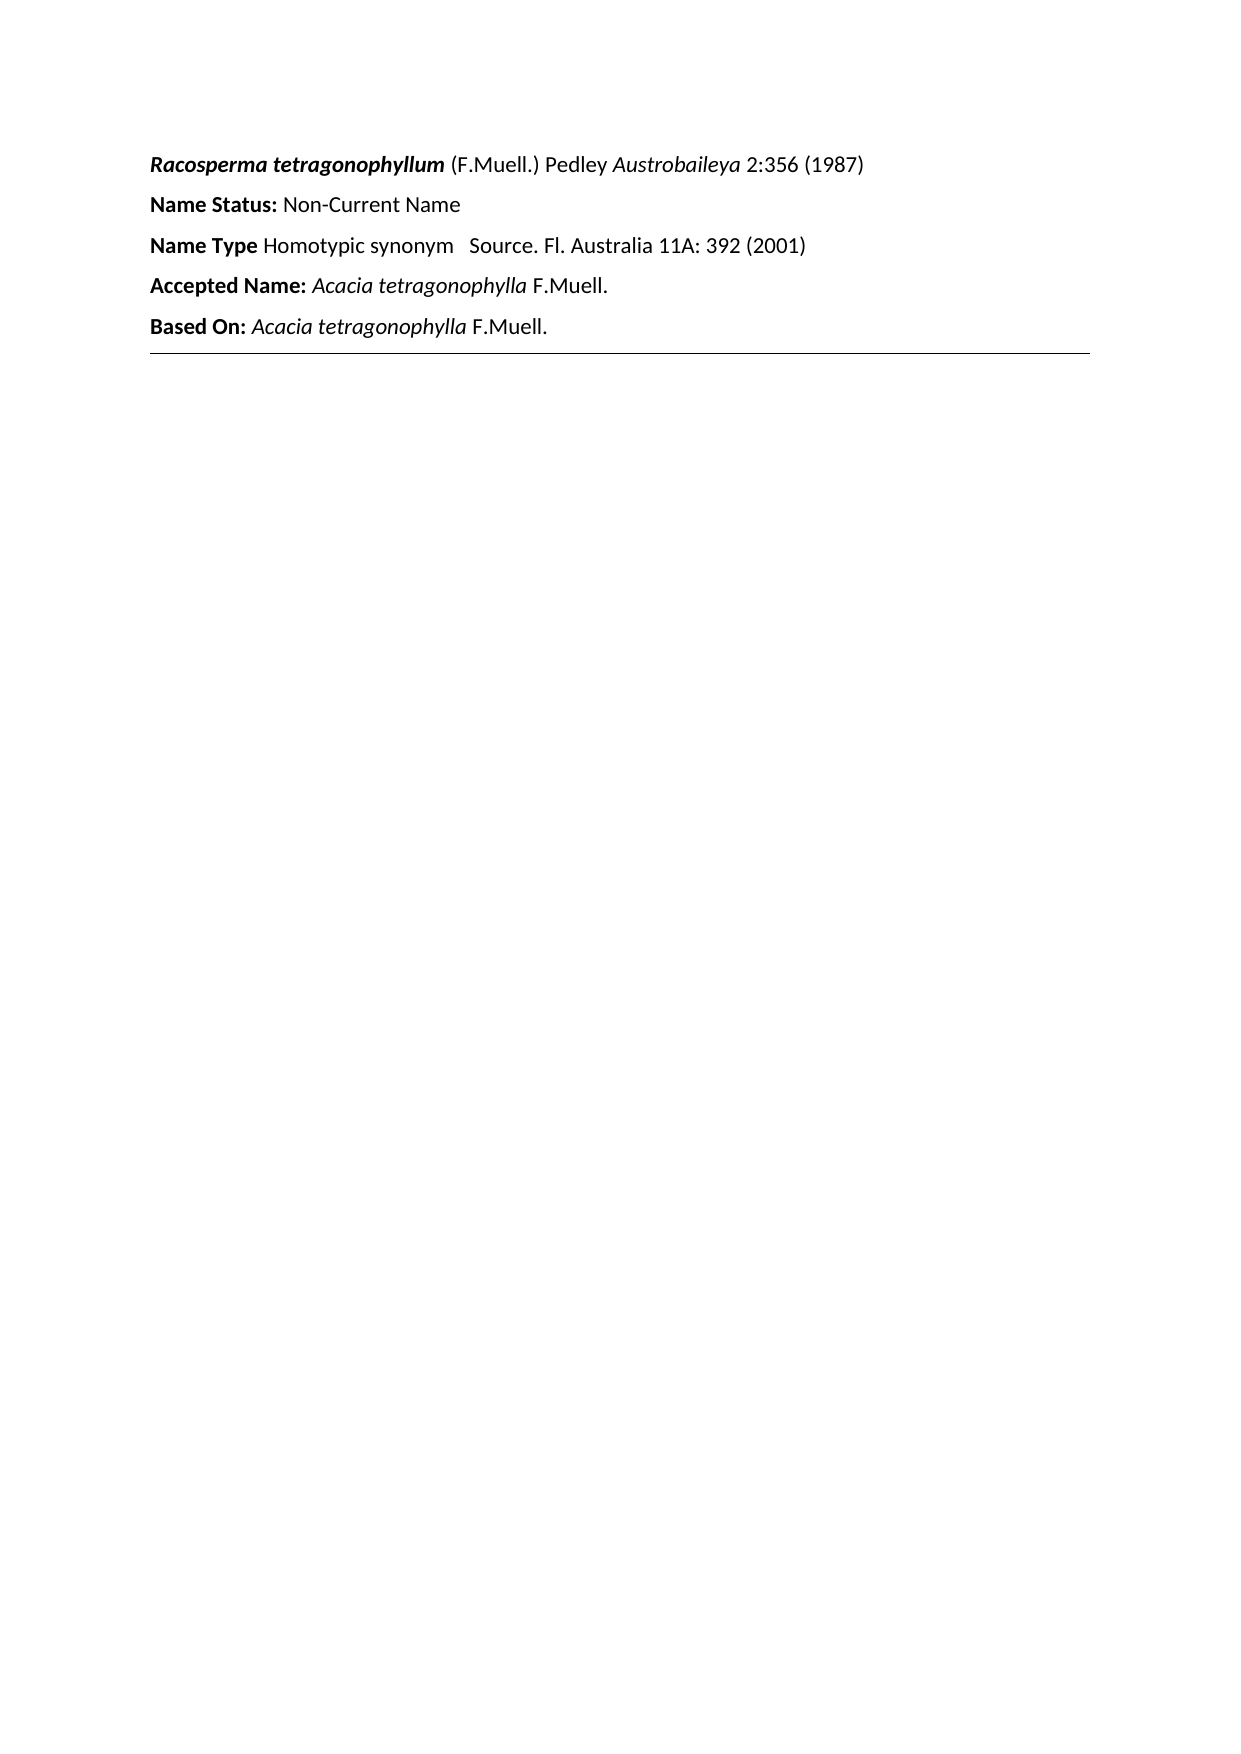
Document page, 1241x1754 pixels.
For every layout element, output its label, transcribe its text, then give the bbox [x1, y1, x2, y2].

text Name Type Homotypic synonym Source. Fl. Australia 11A: 392 (2001) [150, 231, 1090, 259]
text Name Status: Non-Current Name [150, 191, 1090, 218]
text Racosperma tetragonophyllum (F.Muell.) Pedley Austrobaileya 2:356 (1987) [150, 150, 1090, 178]
text Accepted Name: Acacia tetragonophylla F.Muell. [150, 272, 1090, 299]
text Based On: Acacia tetragonophylla F.Muell. [150, 312, 1090, 340]
